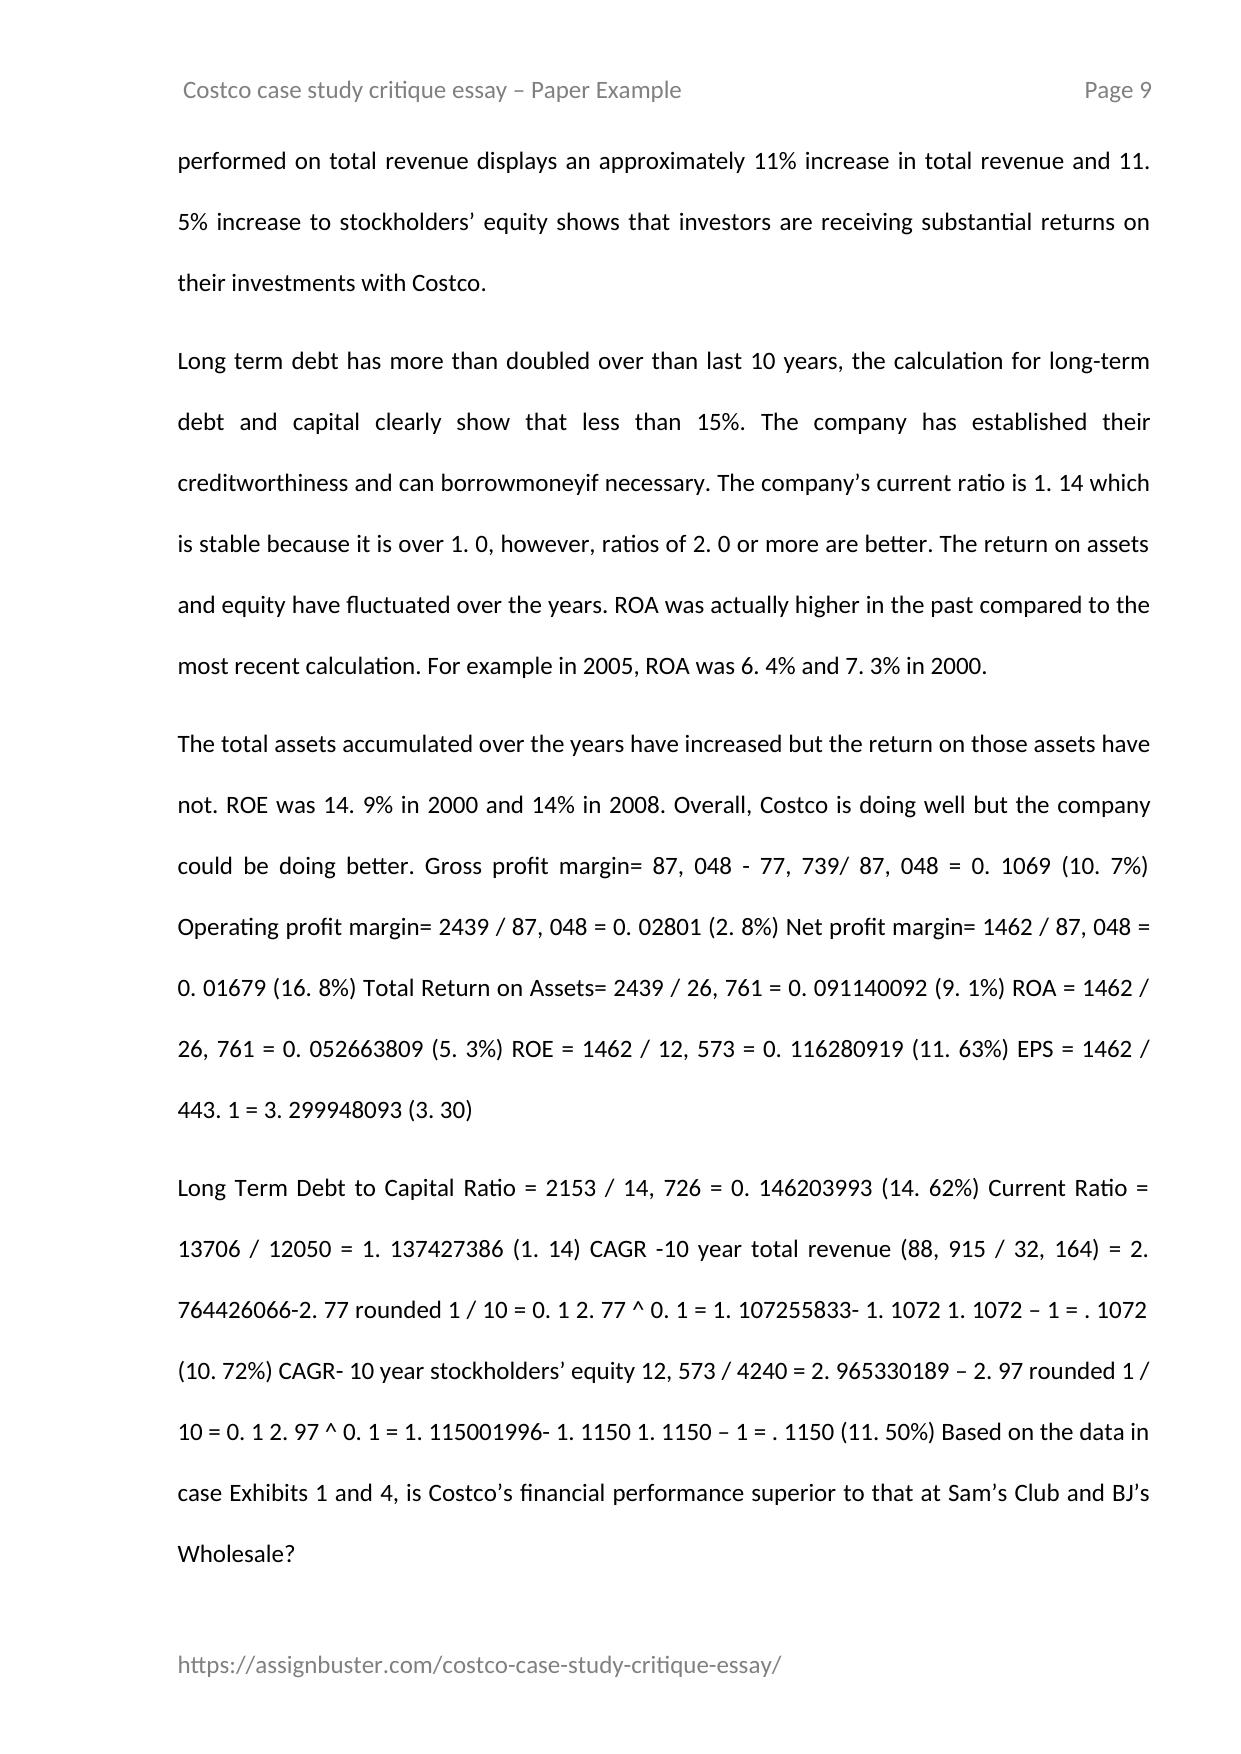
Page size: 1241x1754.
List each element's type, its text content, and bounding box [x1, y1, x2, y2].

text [177, 145, 1152, 298]
text Long Term Debt to Capital Ratio = 2153 / 14, 726 = 0. 146203993 (14. 62%) Current Ratio = 13706 / 12050 = 1. 137427386 (1. 14) CAGR -10 year total revenue (88, 915 / 32, 164) = 2. 764426066-2. 77 rounded 1 / 10 = 0. 1 2. 77 ^ 0. 1 = 1. 107255833- 1. 1072 1. 1072 – 1 = . 1072 (10. 72%) CAGR- 10 year stockholders’ equity 12, 573 / 4240 = 2. 965330189 – 2. 97 rounded 1 / 10 = 0. 1 2. 97 ^ 0. 1 = 1. 115001996- 1. 1150 1. 1150 – 1 = . 1150 (11. 50%) Based on the data in case Exhibits 1 and 4, is Costco’s financial performance superior to that at Sam’s Club and BJ’s Wholesale? [177, 1172, 1152, 1568]
text Long term debt has more than doubled over than last 10 years, the calculation for long-term debt and capital clearly show that less than 15%. The company has established their creditworthiness and can borrowmoneyif necessary. The company’s current ratio is 1. 14 which is stable because it is over 1. 0, however, ratios of 2. 0 or more are better. The return on assets and equity have fluctuated over the years. ROA was actually higher in the past compared to the most recent calculation. For example in 2005, ROA was 6. 4% and 7. 3% in 2000. [177, 345, 1152, 681]
text The total assets accumulated over the years have increased but the return on those assets have not. ROE was 14. 9% in 2000 and 14% in 2008. Overall, Costco is doing well but the company could be doing better. Gross profit margin= 87, 048 - 77, 739/ 87, 048 = 0. 1069 (10. 7%) Operating profit margin= 2439 / 87, 048 = 0. 02801 (2. 8%) Net profit margin= 1462 / 87, 048 = 0. 01679 (16. 8%) Total Return on Assets= 2439 / 26, 761 = 0. 091140092 (9. 1%) ROA = 1462 / 26, 761 = 0. 052663809 (5. 3%) ROE = 1462 / 12, 573 = 0. 116280919 (11. 63%) EPS = 1462 / 443. 1 = 3. 299948093 (3. 30) [177, 728, 1152, 1124]
